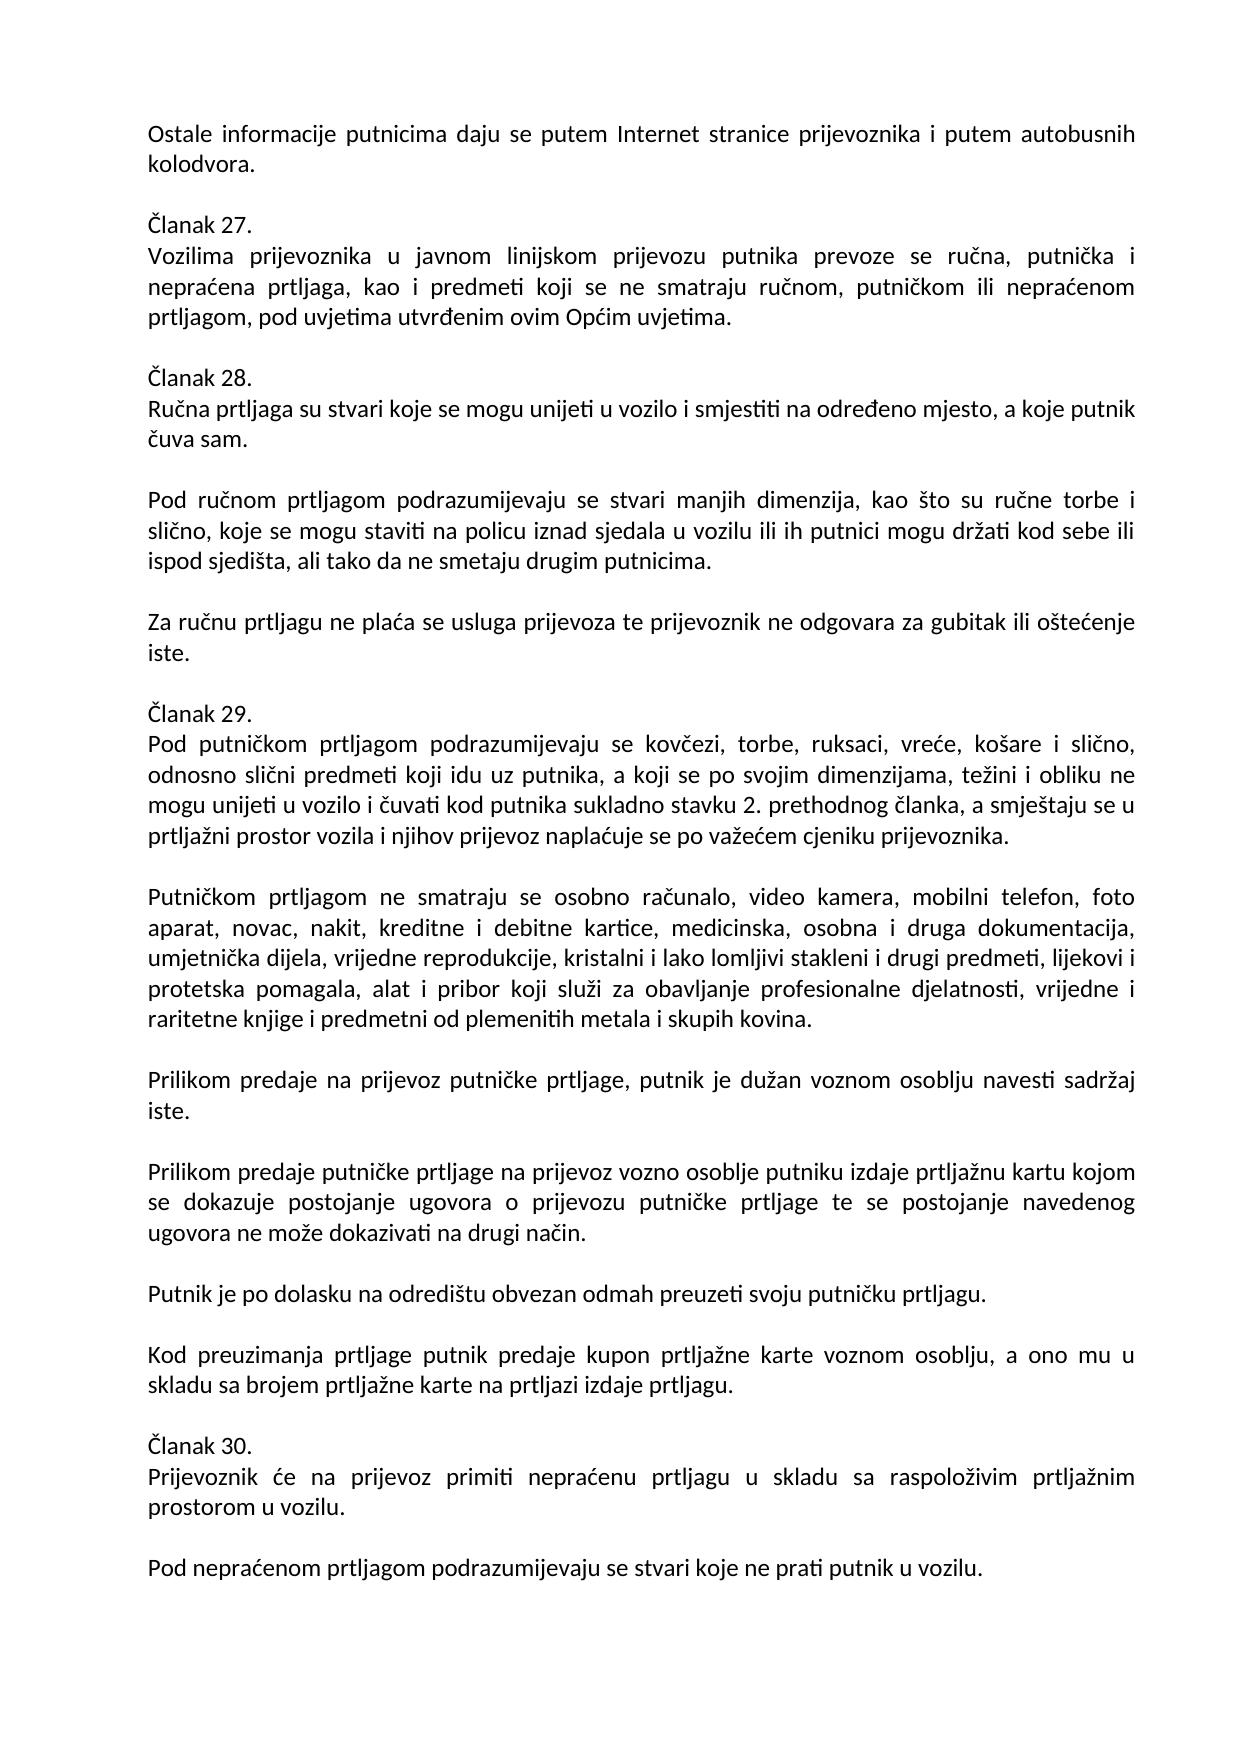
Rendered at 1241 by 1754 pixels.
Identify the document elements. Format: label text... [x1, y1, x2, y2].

text Prijevoznik će na prijevoz primiti nepraćenu prtljagu u skladu sa raspoloživim prtljažnim prostorom u vozilu. [148, 1461, 1137, 1522]
text Kod preuzimanja prtljage putnik predaje kupon prtljažne karte voznom osoblju, a ono mu u skladu sa brojem prtljažne karte na prtljazi izdaje prtljagu. [148, 1339, 1137, 1400]
text Pod putničkom prtljagom podrazumijevaju se kovčezi, torbe, ruksaci, vreće, košare i slično, odnosno slični predmeti koji idu uz putnika, a koji se po svojim dimenzijama, težini i obliku ne mogu unijeti u vozilo i čuvati kod putnika sukladno stavku 2. prethodnog članka, a smještaju se u prtljažni prostor vozila i njihov prijevoz naplaćuje se po važećem cjeniku prijevoznika. [148, 728, 1137, 851]
text Članak 28. [148, 362, 1137, 393]
text Putnik je po dolasku na odredištu obvezan odmah preuzeti svoju putničku prtljagu. [148, 1278, 1137, 1308]
text Ostale informacije putnicima daju se putem Internet stranice prijevoznika i putem autobusnih kolodvora. [148, 118, 1137, 179]
text Pod ručnom prtljagom podrazumijevaju se stvari manjih dimenzija, kao što su ručne torbe i slično, koje se mogu staviti na policu iznad sjedala u vozilu ili ih putnici mogu držati kod sebe ili ispod sjedišta, ali tako da ne smetaju drugim putnicima. [148, 484, 1137, 576]
text Prilikom predaje putničke prtljage na prijevoz vozno osoblje putniku izdaje prtljažnu kartu kojom se dokazuje postojanje ugovora o prijevozu putničke prtljage te se postojanje navedenog ugovora ne može dokazivati na drugi način. [148, 1156, 1137, 1247]
text Članak 27. [148, 210, 1137, 240]
text Prilikom predaje na prijevoz putničke prtljage, putnik je dužan voznom osoblju navesti sadržaj iste. [148, 1064, 1137, 1125]
text Za ručnu prtljagu ne plaća se usluga prijevoza te prijevoznik ne odgovara za gubitak ili oštećenje iste. [148, 606, 1137, 667]
text Vozilima prijevoznika u javnom linijskom prijevozu putnika prevoze se ručna, putnička i nepraćena prtljaga, kao i predmeti koji se ne smatraju ručnom, putničkom ili nepraćenom prtljagom, pod uvjetima utvrđenim ovim Općim uvjetima. [148, 240, 1137, 332]
text Članak 30. [148, 1431, 1137, 1461]
text Članak 29. [148, 698, 1137, 728]
text Ručna prtljaga su stvari koje se mogu unijeti u vozilo i smjestiti na određeno mjesto, a koje putnik čuva sam. [148, 393, 1137, 454]
text Putničkom prtljagom ne smatraju se osobno računalo, video kamera, mobilni telefon, foto aparat, novac, nakit, kreditne i debitne kartice, medicinska, osobna i druga dokumentacija, umjetnička dijela, vrijedne reprodukcije, kristalni i lako lomljivi stakleni i drugi predmeti, lijekovi i protetska pomagala, alat i pribor koji služi za obavljanje profesionalne djelatnosti, vrijedne i raritetne knjige i predmetni od plemenitih metala i skupih kovina. [148, 881, 1137, 1034]
text Pod nepraćenom prtljagom podrazumijevaju se stvari koje ne prati putnik u vozilu. [148, 1553, 1137, 1583]
